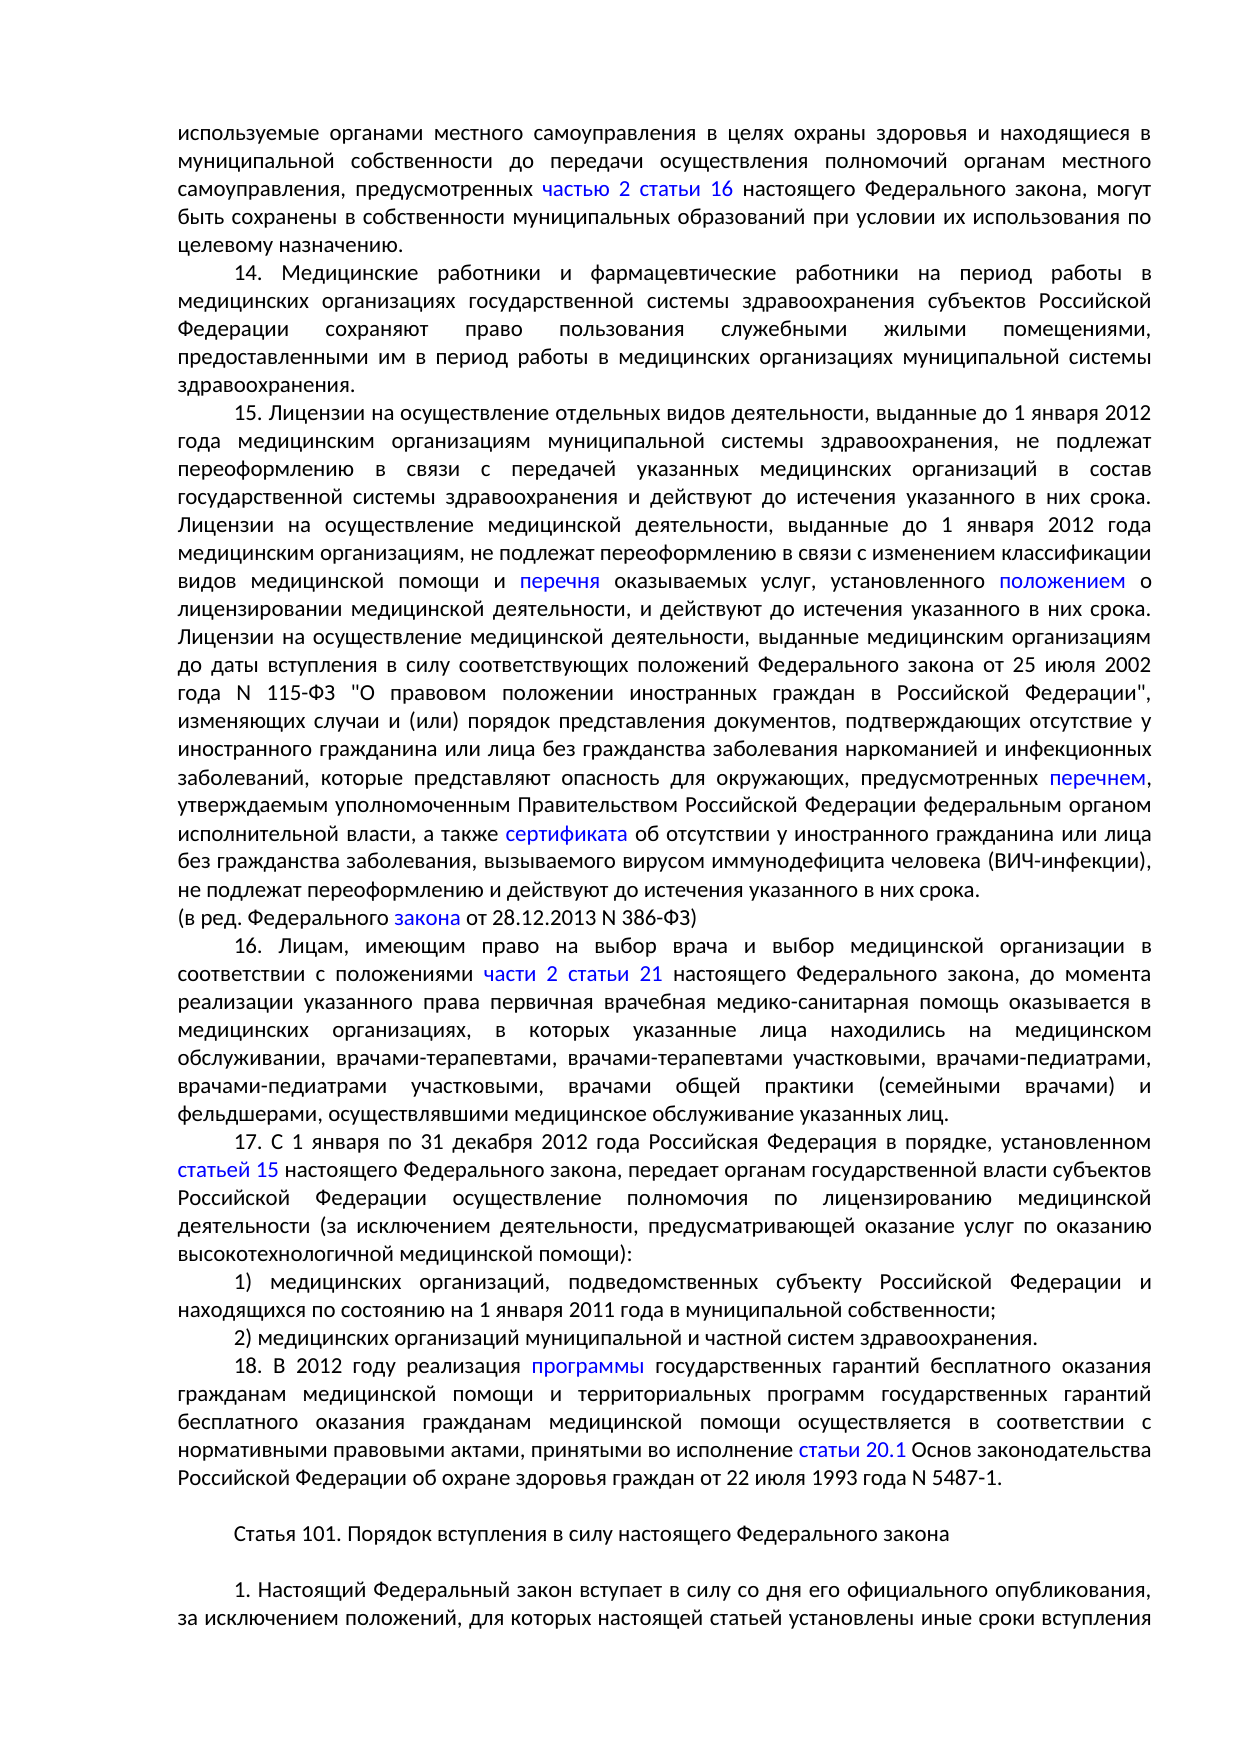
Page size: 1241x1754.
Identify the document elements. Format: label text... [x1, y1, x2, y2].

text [177, 118, 1152, 258]
text 18. В 2012 году реализация программы государственных гарантий бесплатного оказания гражданам медицинской помощи и территориальных программ государственных гарантий бесплатного оказания гражданам медицинской помощи осуществляется в соответствии с нормативными правовыми актами, принятыми во исполнение статьи 20.1 Основ законодательства Российской Федерации об охране здоровья граждан от 22 июля 1993 года N 5487-1. [177, 1351, 1152, 1491]
text Статья 101. Порядок вступления в силу настоящего Федерального закона [177, 1519, 1152, 1547]
text (в ред. Федерального закона от 28.12.2013 N 386-ФЗ) [177, 903, 1152, 931]
text 1) медицинских организаций, подведомственных субъекту Российской Федерации и находящихся по состоянию на 1 января 2011 года в муниципальной собственности; [177, 1267, 1152, 1323]
text 14. Медицинские работники и фармацевтические работники на период работы в медицинских организациях государственной системы здравоохранения субъектов Российской Федерации сохраняют право пользования служебными жилыми помещениями, предоставленными им в период работы в медицинских организациях муниципальной системы здравоохранения. [177, 258, 1152, 398]
text 2) медицинских организаций муниципальной и частной систем здравоохранения. [177, 1323, 1152, 1351]
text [177, 1575, 1152, 1631]
text 15. Лицензии на осуществление отдельных видов деятельности, выданные до 1 января 2012 года медицинским организациям муниципальной системы здравоохранения, не подлежат переоформлению в связи с передачей указанных медицинских организаций в состав государственной системы здравоохранения и действуют до истечения указанного в них срока. Лицензии на осуществление медицинской деятельности, выданные до 1 января 2012 года медицинским организациям, не подлежат переоформлению в связи с изменением классификации видов медицинской помощи и перечня оказываемых услуг, установленного положением о лицензировании медицинской деятельности, и действуют до истечения указанного в них срока. Лицензии на осуществление медицинской деятельности, выданные медицинским организациям до даты вступления в силу соответствующих положений Федерального закона от 25 июля 2002 года N 115-ФЗ "О правовом положении иностранных граждан в Российской Федерации", изменяющих случаи и (или) порядок представления документов, подтверждающих отсутствие у иностранного гражданина или лица без гражданства заболевания наркоманией и инфекционных заболеваний, которые представляют опасность для окружающих, предусмотренных перечнем, утверждаемым уполномоченным Правительством Российской Федерации федеральным органом исполнительной власти, а также сертификата об отсутствии у иностранного гражданина или лица без гражданства заболевания, вызываемого вирусом иммунодефицита человека (ВИЧ-инфекции), не подлежат переоформлению и действуют до истечения указанного в них срока. [177, 398, 1152, 903]
text 16. Лицам, имеющим право на выбор врача и выбор медицинской организации в соответствии с положениями части 2 статьи 21 настоящего Федерального закона, до момента реализации указанного права первичная врачебная медико-санитарная помощь оказывается в медицинских организациях, в которых указанные лица находились на медицинском обслуживании, врачами-терапевтами, врачами-терапевтами участковыми, врачами-педиатрами, врачами-педиатрами участковыми, врачами общей практики (семейными врачами) и фельдшерами, осуществлявшими медицинское обслуживание указанных лиц. [177, 931, 1152, 1127]
text 17. С 1 января по 31 декабря 2012 года Российская Федерация в порядке, установленном статьей 15 настоящего Федерального закона, передает органам государственной власти субъектов Российской Федерации осуществление полномочия по лицензированию медицинской деятельности (за исключением деятельности, предусматривающей оказание услуг по оказанию высокотехнологичной медицинской помощи): [177, 1127, 1152, 1267]
